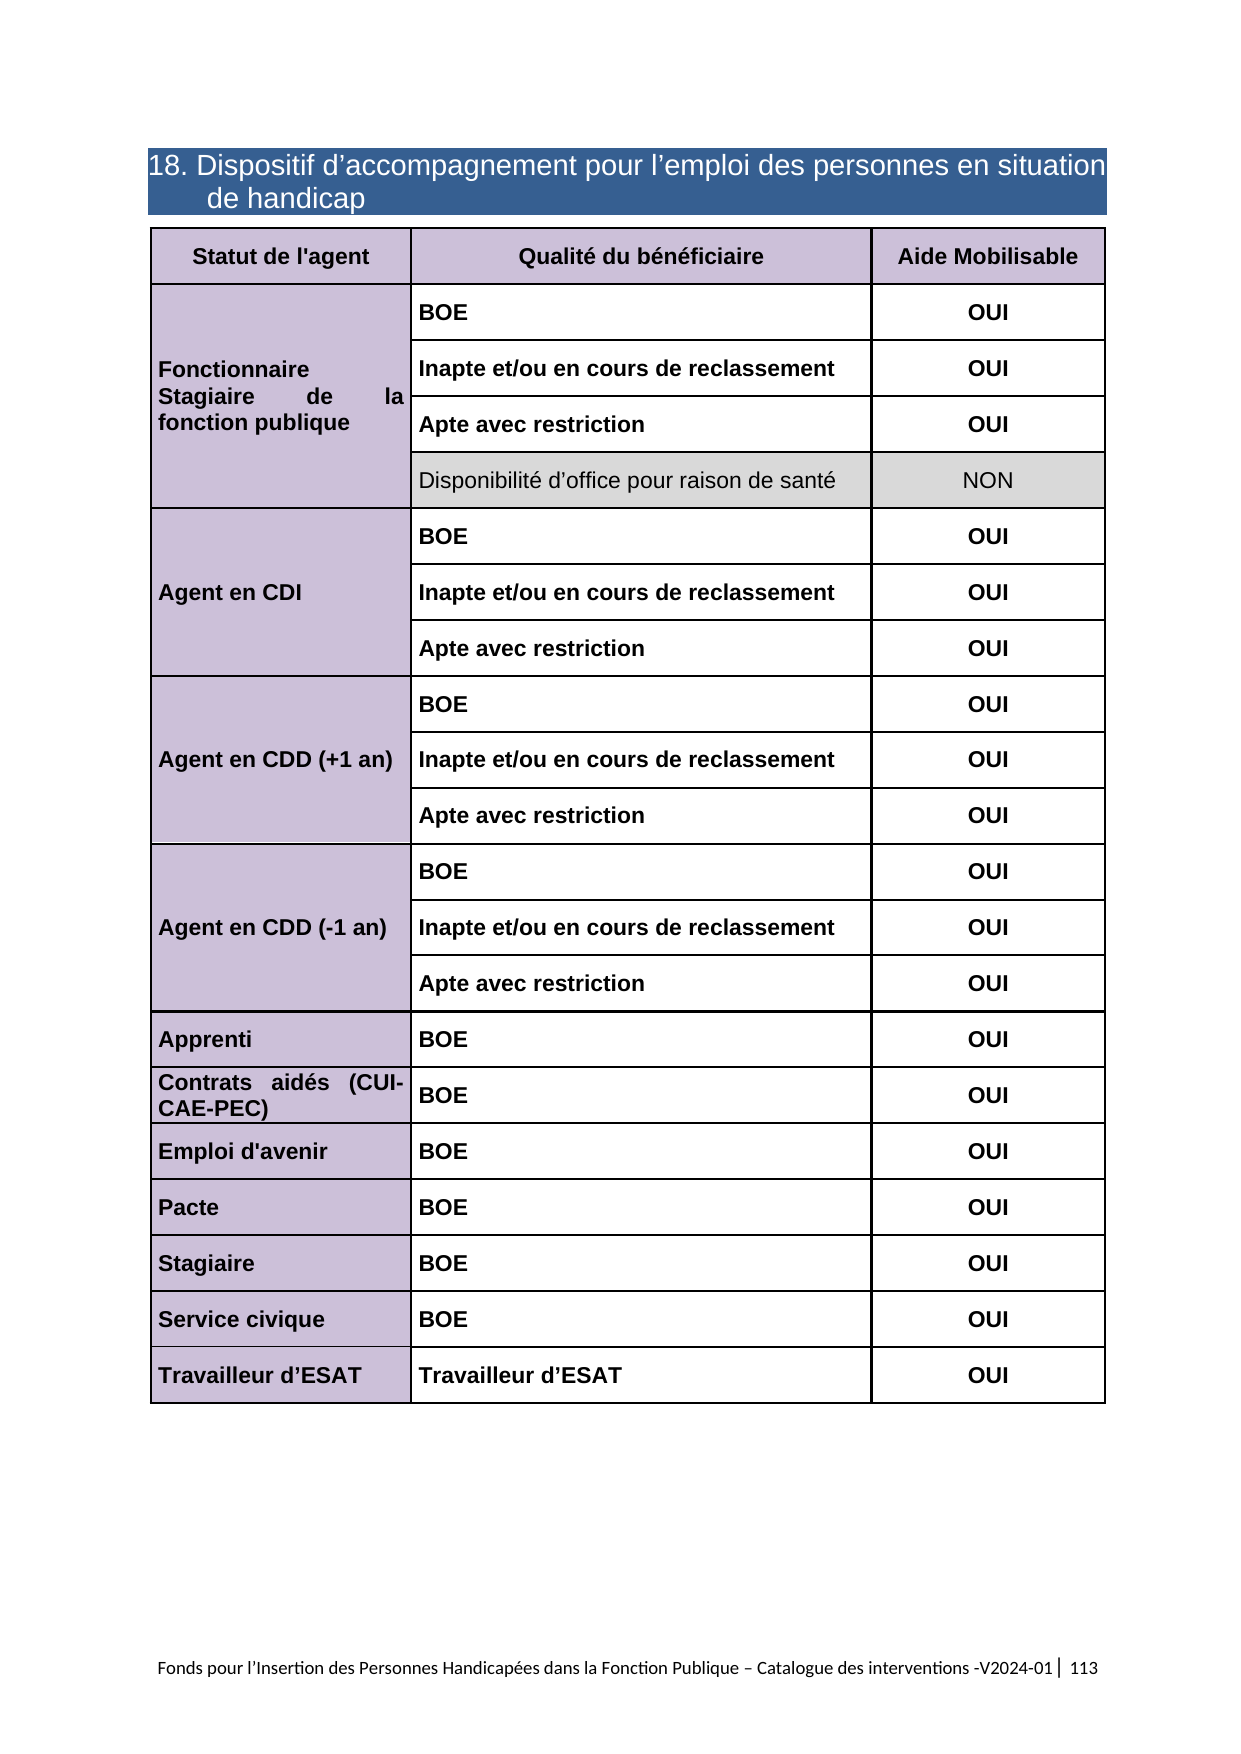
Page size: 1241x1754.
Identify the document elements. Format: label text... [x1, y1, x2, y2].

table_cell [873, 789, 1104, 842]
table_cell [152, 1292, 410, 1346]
text 18. Dispositif d’accompagnement pour l’emploi des personnes en situation de handicap [148, 148, 1107, 215]
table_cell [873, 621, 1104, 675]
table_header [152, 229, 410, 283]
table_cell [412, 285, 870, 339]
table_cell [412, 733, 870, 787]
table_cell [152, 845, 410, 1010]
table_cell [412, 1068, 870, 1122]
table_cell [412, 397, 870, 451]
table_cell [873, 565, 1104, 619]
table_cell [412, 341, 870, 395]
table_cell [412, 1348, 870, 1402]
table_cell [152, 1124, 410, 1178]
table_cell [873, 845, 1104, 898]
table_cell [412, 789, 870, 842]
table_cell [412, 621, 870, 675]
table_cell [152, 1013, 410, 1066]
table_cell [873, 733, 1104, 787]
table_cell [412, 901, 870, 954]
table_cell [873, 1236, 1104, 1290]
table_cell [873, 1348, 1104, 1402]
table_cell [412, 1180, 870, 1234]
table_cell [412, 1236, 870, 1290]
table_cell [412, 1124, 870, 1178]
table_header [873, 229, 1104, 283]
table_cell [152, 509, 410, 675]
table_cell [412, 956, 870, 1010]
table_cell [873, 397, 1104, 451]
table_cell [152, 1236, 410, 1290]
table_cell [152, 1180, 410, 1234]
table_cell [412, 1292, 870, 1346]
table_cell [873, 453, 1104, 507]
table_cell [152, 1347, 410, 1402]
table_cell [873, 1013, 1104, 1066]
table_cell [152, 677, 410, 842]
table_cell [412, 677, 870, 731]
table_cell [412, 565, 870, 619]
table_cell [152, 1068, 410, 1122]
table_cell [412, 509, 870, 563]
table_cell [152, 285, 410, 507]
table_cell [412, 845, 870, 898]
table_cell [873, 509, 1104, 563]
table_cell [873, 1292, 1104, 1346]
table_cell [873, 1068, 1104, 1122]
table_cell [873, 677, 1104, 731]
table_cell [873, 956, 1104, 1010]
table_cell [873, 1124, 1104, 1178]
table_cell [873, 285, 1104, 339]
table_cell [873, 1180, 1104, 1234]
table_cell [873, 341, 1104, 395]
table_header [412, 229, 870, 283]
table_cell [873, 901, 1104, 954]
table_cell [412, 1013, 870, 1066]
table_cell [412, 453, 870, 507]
